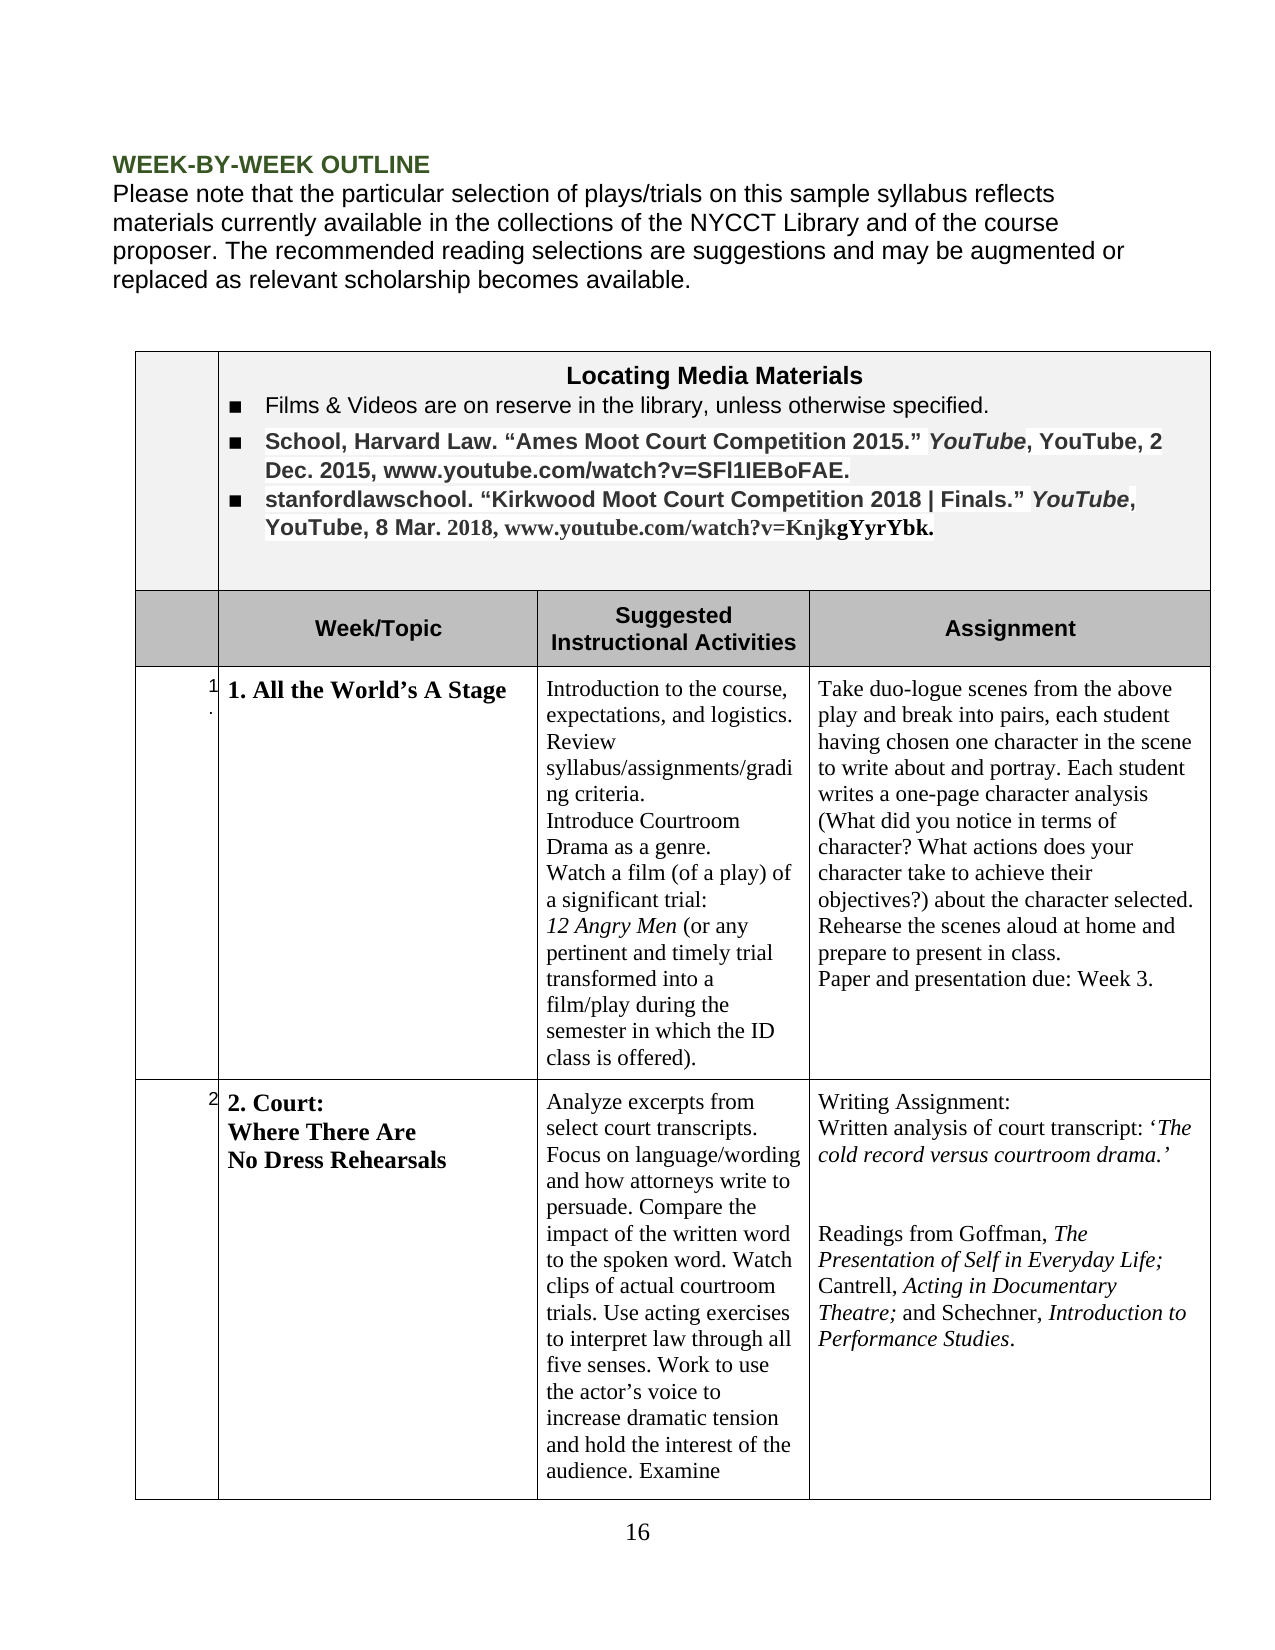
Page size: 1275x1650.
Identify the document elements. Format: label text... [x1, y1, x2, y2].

table_cell 1. [136, 667, 218, 1079]
table_cell Assignment [810, 591, 1210, 666]
text WEEK-BY-WEEK OUTLINE [112, 150, 1162, 179]
table_cell [136, 591, 218, 666]
table_cell 2 [136, 1080, 218, 1499]
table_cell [810, 1080, 1210, 1499]
table_cell Take duo-logue scenes from the above play and break into pairs, each student having chosen one character in the scene to write about and portray. Each student writes a one-page character analysis (What did you notice in terms of character? What actions does your character take to achieve their objectives?) about the character selected. Rehearse the scenes aloud at home and prepare to present in class. Paper and presentation due: Week 3. [810, 667, 1210, 1079]
text Please note that the particular selection of plays/trials on this sample syllabus reflects materials currently available in the collections of the NYCCT Library and of the course proposer. The recommended reading selections are suggestions and may be augmented or replaced as relevant scholarship becomes available. [112, 179, 1162, 294]
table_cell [538, 1080, 809, 1499]
table_cell Suggested Instructional Activities [538, 591, 809, 666]
table_header [136, 352, 218, 590]
table_cell 1. All the World’s A Stage [219, 667, 537, 1079]
table_header Locating Media Materials Films & Videos are on reserve in the library, unless otherwise specified. School, Harvard Law. “Ames Moot Court Competition 2015.” YouTube, YouTube, 2 Dec. 2015, www.youtube.com/watch?v=SFl1IEBoFAE. stanfordlawschool. “Kirkwood Moot Court Competition 2018 | Finals.” YouTube, YouTube, 8 Mar. 2018, www.youtube.com/watch?v=KnjkgYyrYbk. [219, 352, 1210, 590]
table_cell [219, 1080, 537, 1499]
table_cell Week/Topic [219, 591, 537, 666]
table_cell Introduction to the course, expectations, and logistics. Review syllabus/assignments/grading criteria. Introduce Courtroom Drama as a genre. Watch a film (of a play) of a significant trial: 12 Angry Men (or any pertinent and timely trial transformed into a film/play during the semester in which the ID class is offered). [538, 667, 809, 1079]
